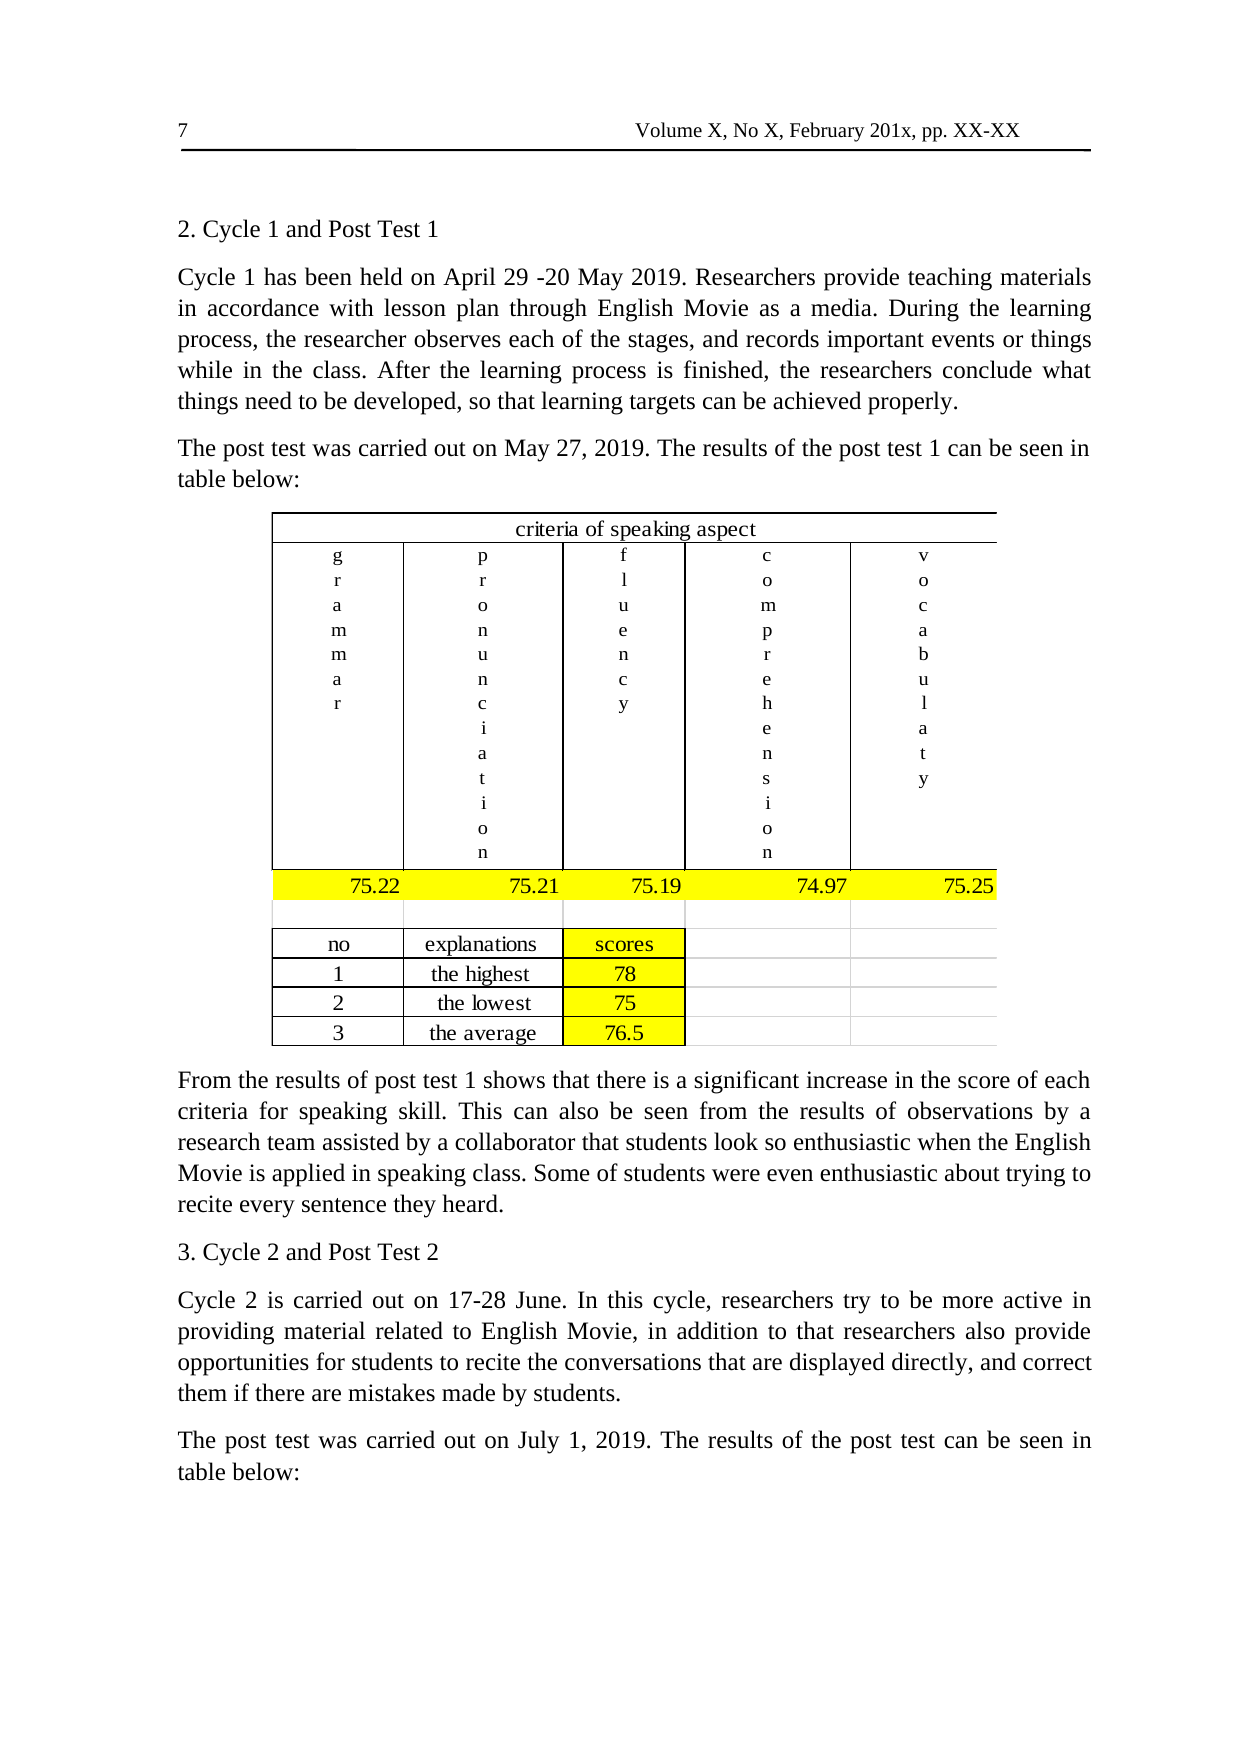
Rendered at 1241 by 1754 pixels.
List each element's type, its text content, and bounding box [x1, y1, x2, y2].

text Cycle 1 has been held on April 29 -20 May 2019. Researchers provide teaching materials in accordance with lesson plan through English Movie as a media. During the learning process, the researcher observes each of the stages, and records important events or things while in the class. After the learning process is finished, the researchers conclude what things need to be developed, so that learning targets can be achieved properly. [177, 262, 1092, 414]
text 2. Cycle 1 and Post Test 1 [177, 214, 1092, 243]
text 3. Cycle 2 and Post Test 2 [177, 1237, 1092, 1266]
text The post test was carried out on July 1, 2019. The results of the post test can be seen in table below: [177, 1426, 1092, 1485]
text The post test was carried out on May 27, 2019. The results of the post test 1 can be seen in table below: [177, 433, 1092, 493]
text From the results of post test 1 shows that there is a significant increase in the score of each criteria for speaking skill. This can also be seen from the results of observations by a research team assisted by a collaborator that students look so enthusiastic when the English Movie is applied in speaking class. Some of students were even enthusiastic about trying to recite every sentence they heard. [177, 1065, 1092, 1218]
text Cycle 2 is carried out on 17-28 June. In this cycle, researchers try to be more active in providing material related to English Movie, in addition to that researchers also provide opportunities for students to recite the conversations that are displayed directly, and correct them if there are mistakes made by students. [177, 1285, 1092, 1407]
